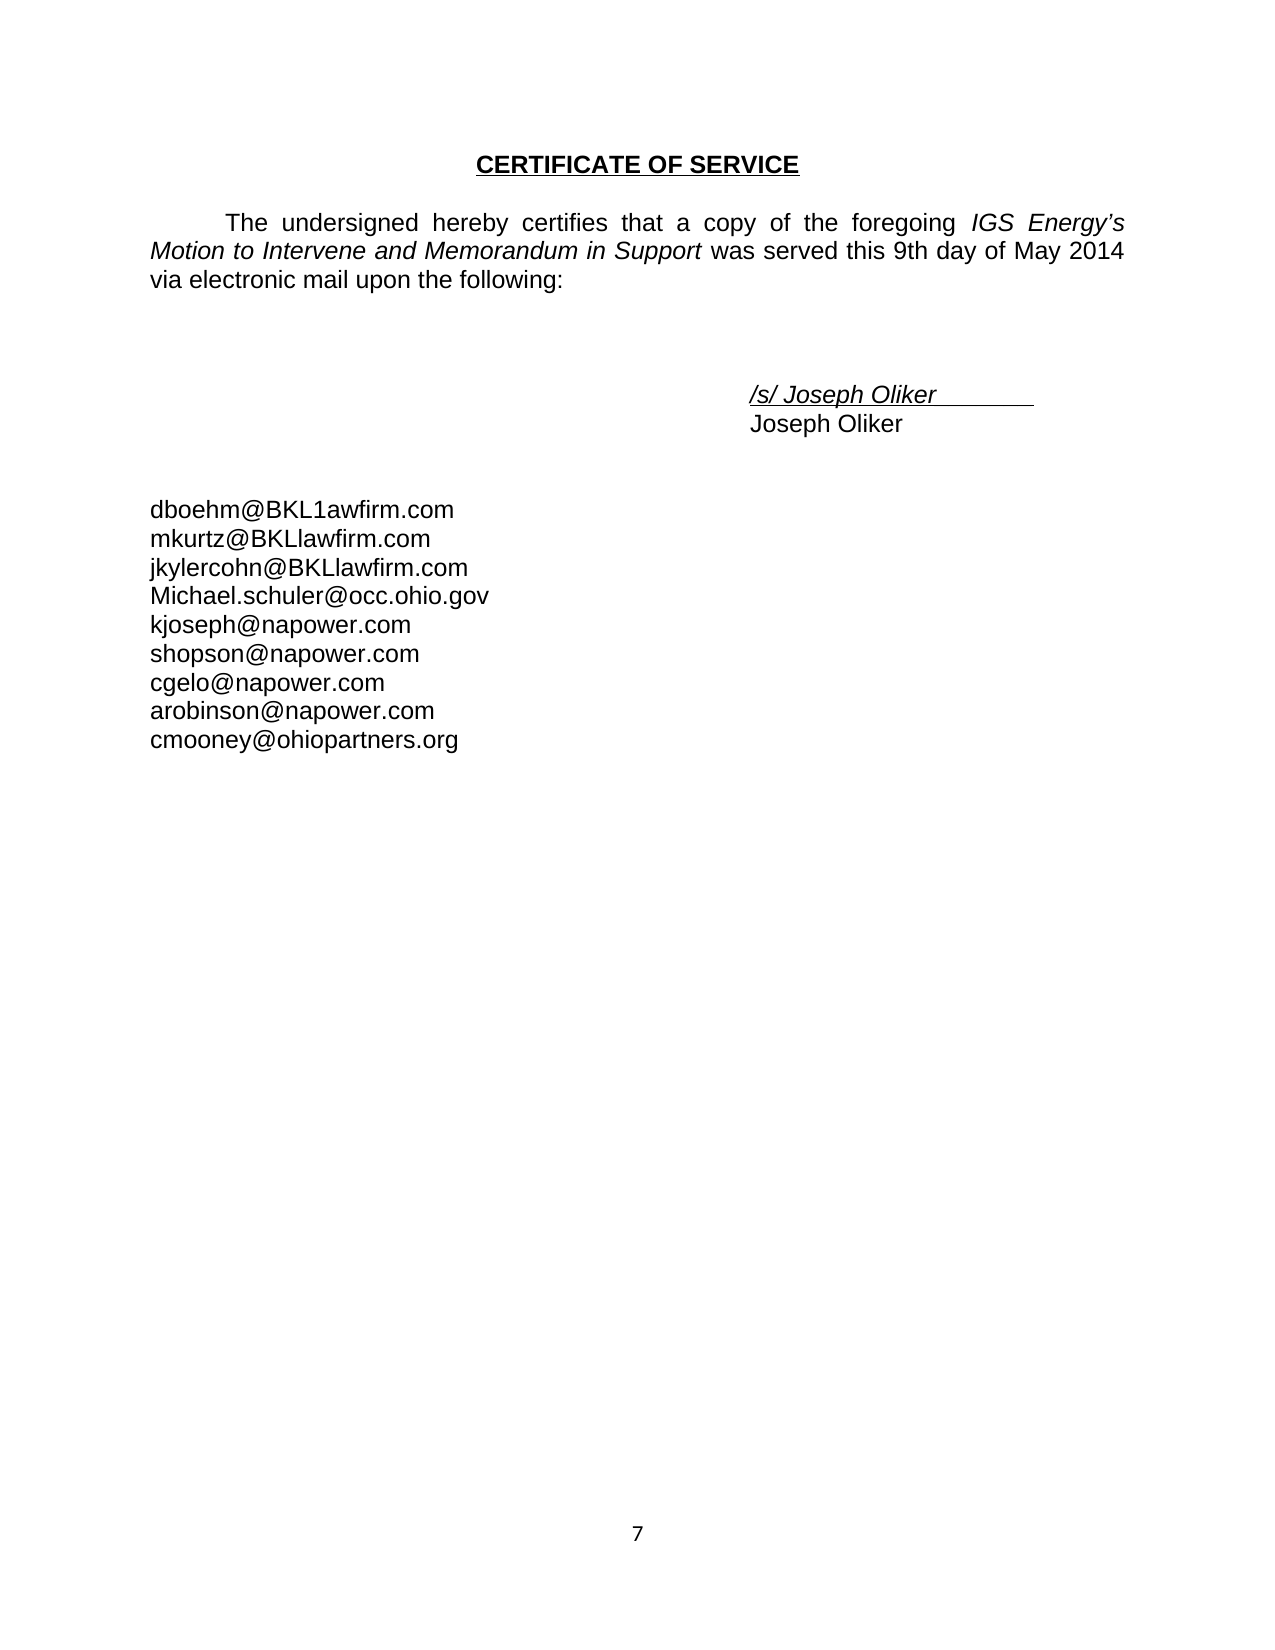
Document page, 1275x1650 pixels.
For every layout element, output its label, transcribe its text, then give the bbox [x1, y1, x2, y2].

text arobinson@napower.com [150, 696, 1125, 725]
text dboehm@BKL1awfirm.com [150, 495, 1125, 524]
text Joseph Oliker [675, 409, 1125, 437]
text The undersigned hereby certifies that a copy of the foregoing IGS Energy’s Motion to Intervene and Memorandum in Support was served this 9th day of May 2014 via electronic mail upon the following: [150, 207, 1125, 294]
text CERTIFICATE OF SERVICE [150, 150, 1125, 179]
text shopson@napower.com [150, 639, 1125, 667]
text cmooney@ohiopartners.org [150, 725, 1125, 754]
text /s/ Joseph Oliker_______ [675, 380, 1125, 409]
text Michael.schuler@occ.ohio.gov [150, 581, 1125, 610]
text jkylercohn@BKLlawfirm.com [150, 552, 1125, 581]
text mkurtz@BKLlawfirm.com [150, 524, 1125, 552]
text kjoseph@napower.com [150, 610, 1125, 639]
text cgelo@napower.com [150, 667, 1125, 696]
